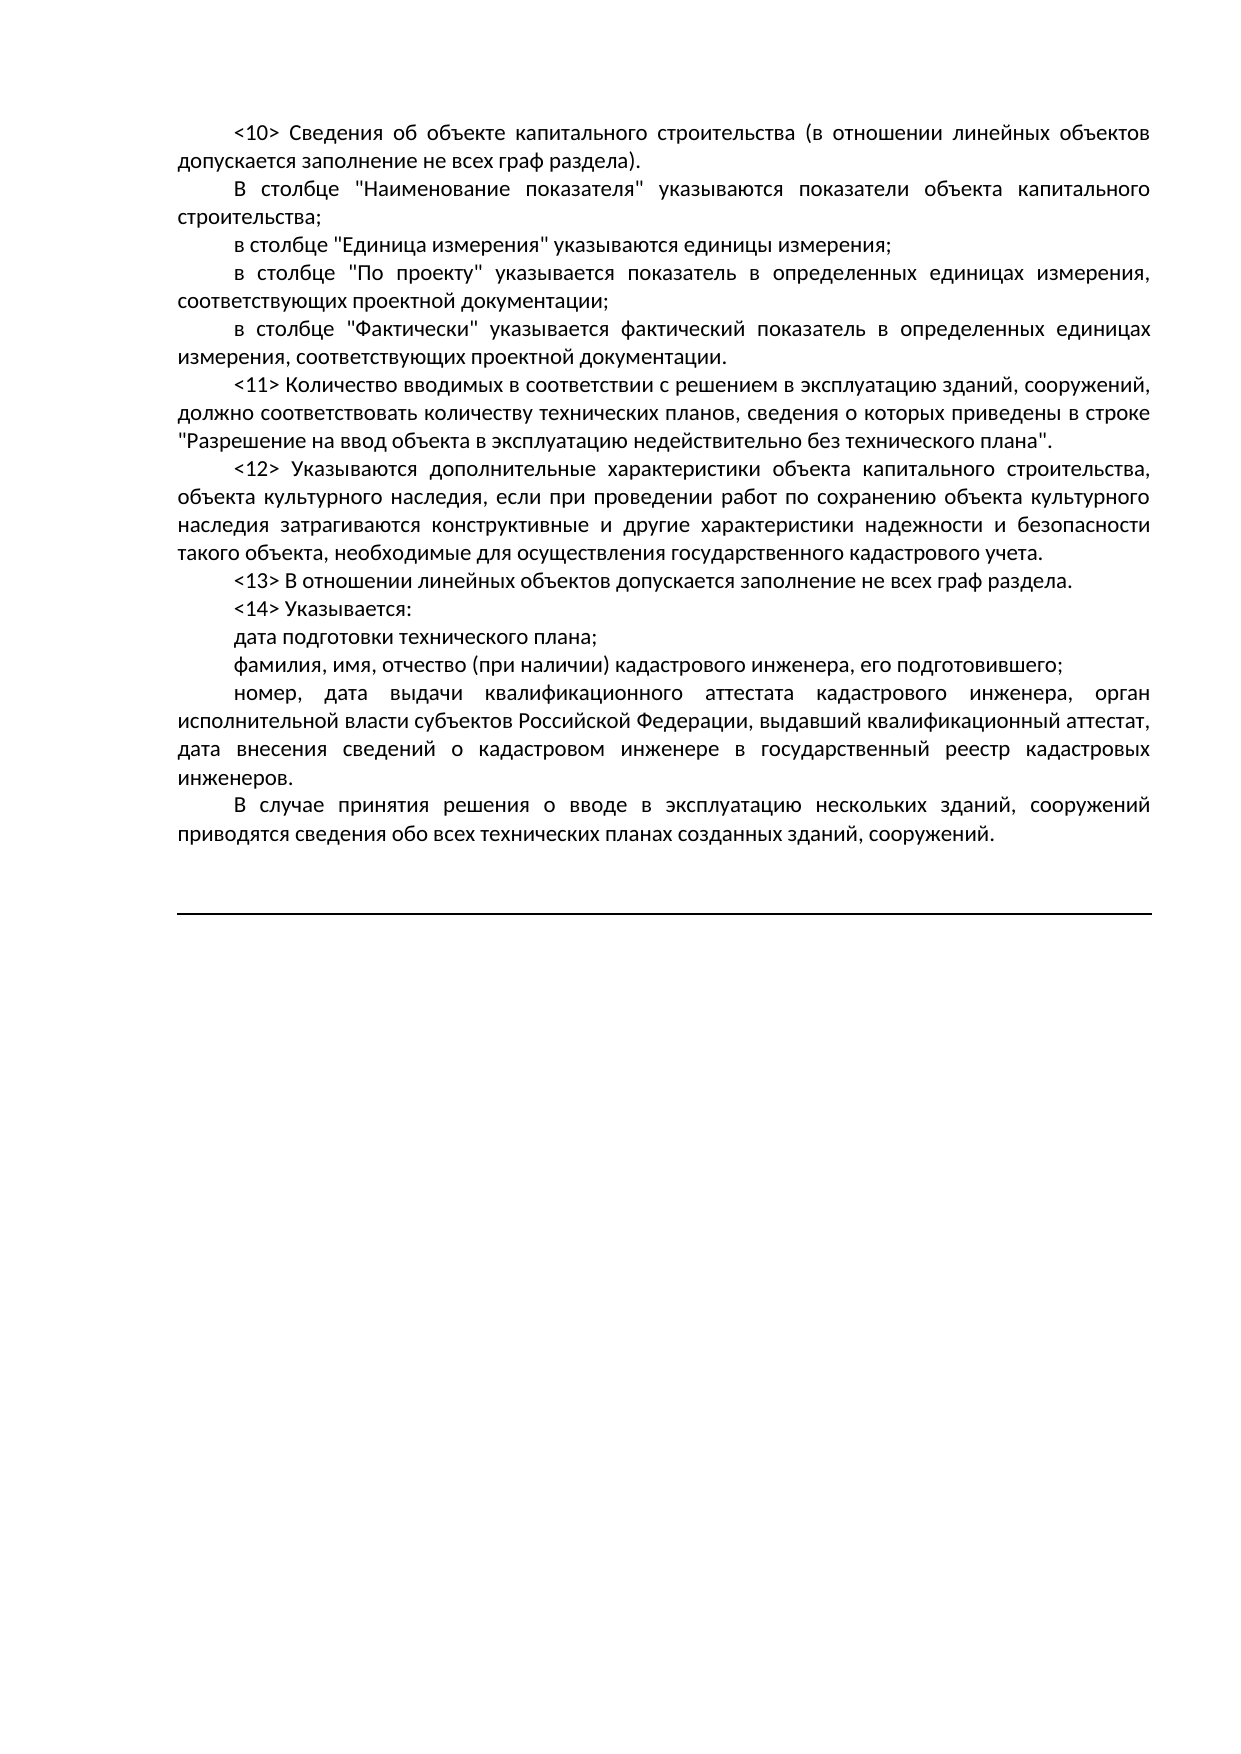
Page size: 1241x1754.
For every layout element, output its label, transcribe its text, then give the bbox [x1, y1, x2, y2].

text в столбце "По проекту" указывается показатель в определенных единицах измерения, соответствующих проектной документации; [177, 258, 1152, 314]
text <14> Указывается: [177, 594, 1152, 622]
text <13> В отношении линейных объектов допускается заполнение не всех граф раздела. [177, 566, 1152, 594]
text номер, дата выдачи квалификационного аттестата кадастрового инженера, орган исполнительной власти субъектов Российской Федерации, выдавший квалификационный аттестат, дата внесения сведений о кадастровом инженере в государственный реестр кадастровых инженеров. [177, 678, 1152, 791]
text в столбце "Фактически" указывается фактический показатель в определенных единицах измерения, соответствующих проектной документации. [177, 314, 1152, 370]
text В столбце "Наименование показателя" указываются показатели объекта капитального строительства; [177, 174, 1152, 230]
text дата подготовки технического плана; [177, 622, 1152, 651]
text фамилия, имя, отчество (при наличии) кадастрового инженера, его подготовившего; [177, 651, 1152, 678]
text <12> Указываются дополнительные характеристики объекта капитального строительства, объекта культурного наследия, если при проведении работ по сохранению объекта культурного наследия затрагиваются конструктивные и другие характеристики надежности и безопасности такого объекта, необходимые для осуществления государственного кадастрового учета. [177, 454, 1152, 566]
text в столбце "Единица измерения" указываются единицы измерения; [177, 230, 1152, 258]
text В случае принятия решения о вводе в эксплуатацию нескольких зданий, сооружений приводятся сведения обо всех технических планах созданных зданий, сооружений. [177, 791, 1152, 847]
text <10> Сведения об объекте капитального строительства (в отношении линейных объектов допускается заполнение не всех граф раздела). [177, 118, 1152, 174]
text <11> Количество вводимых в соответствии с решением в эксплуатацию зданий, сооружений, должно соответствовать количеству технических планов, сведения о которых приведены в строке "Разрешение на ввод объекта в эксплуатацию недействительно без технического плана". [177, 370, 1152, 454]
